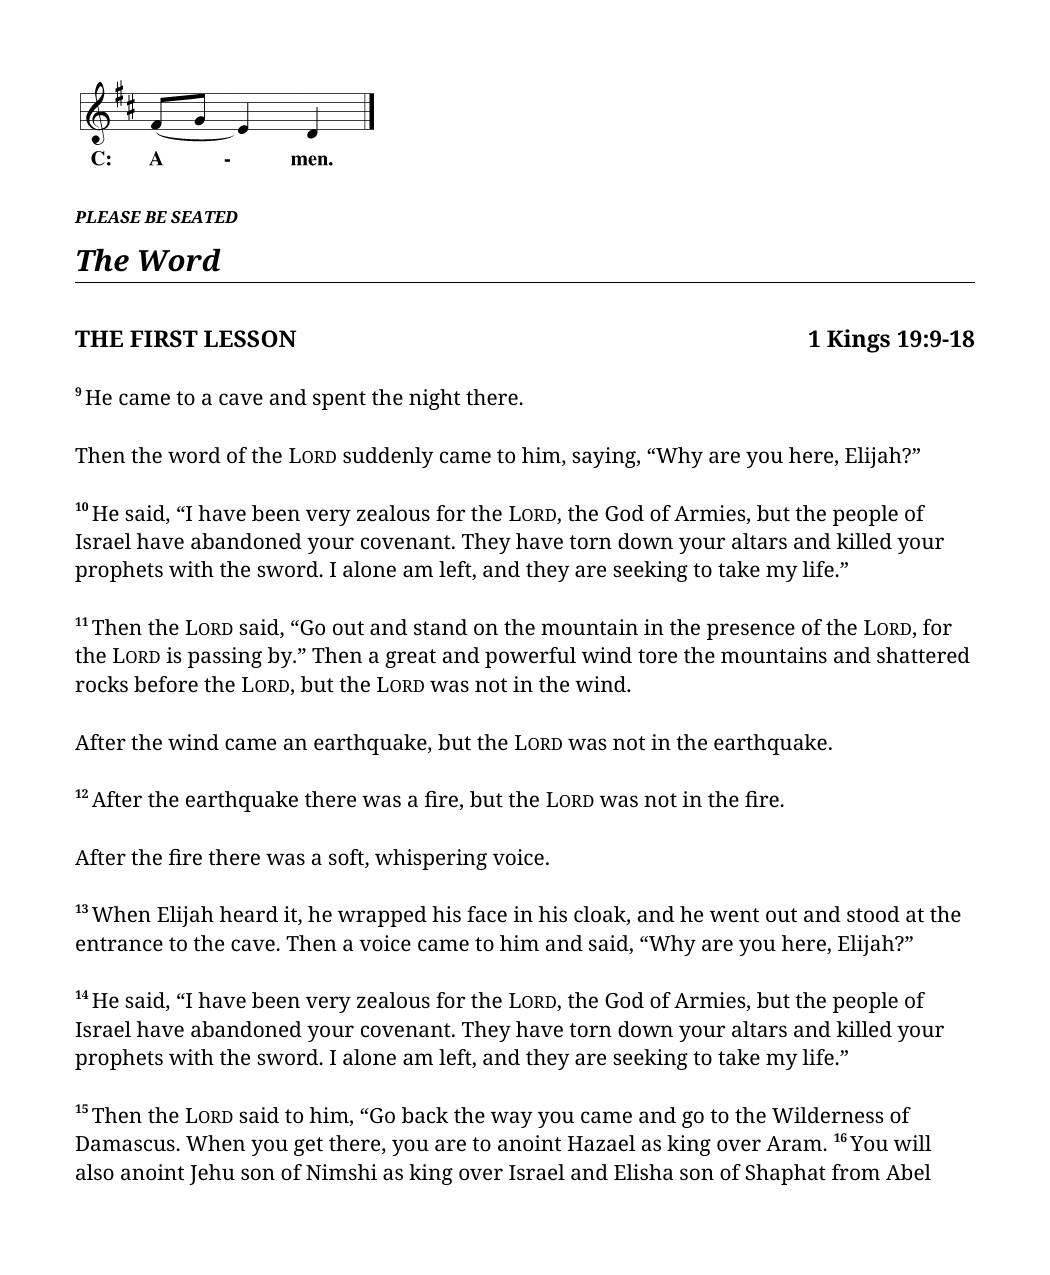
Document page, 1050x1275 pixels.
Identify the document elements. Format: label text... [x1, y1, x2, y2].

text 12 After the earthquake there was a fire, but the Lord was not in the fire. [75, 785, 975, 814]
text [75, 1101, 975, 1186]
text the FIRST LESSON 1 Kings 19:9-18 [75, 323, 975, 354]
text 9 He came to a cave and spent the night there. [75, 383, 975, 412]
text Then the word of the Lord suddenly came to him, saying, “Why are you here, Elijah?” [75, 441, 975, 469]
text 13 When Elijah heard it, he wrapped his face in his cloak, and he went out and stood at the entrance to the cave. Then a voice came to him and said, “Why are you here, Elijah?” [75, 901, 975, 957]
text 11 Then the Lord said, “Go out and stand on the mountain in the presence of the Lord, for the Lord is passing by.” Then a great and powerful wind tore the mountains and shattered rocks before the Lord, but the Lord was not in the wind. [75, 613, 975, 698]
text 14 He said, “I have been very zealous for the Lord, the God of Armies, but the people of Israel have abandoned your covenant. They have torn down your altars and killed your prophets with the sword. I alone am left, and they are seeking to take my life.” [75, 987, 975, 1072]
picture [75, 75, 379, 171]
title The Word [75, 241, 975, 282]
text 10 He said, “I have been very zealous for the Lord, the God of Armies, but the people of Israel have abandoned your covenant. They have torn down your altars and killed your prophets with the sword. I alone am left, and they are seeking to take my life.” [75, 499, 975, 584]
text After the wind came an earthquake, but the Lord was not in the earthquake. [75, 728, 975, 756]
text PLEASE BE SEATED [75, 206, 975, 228]
text After the fire there was a soft, whispering voice. [75, 843, 975, 871]
